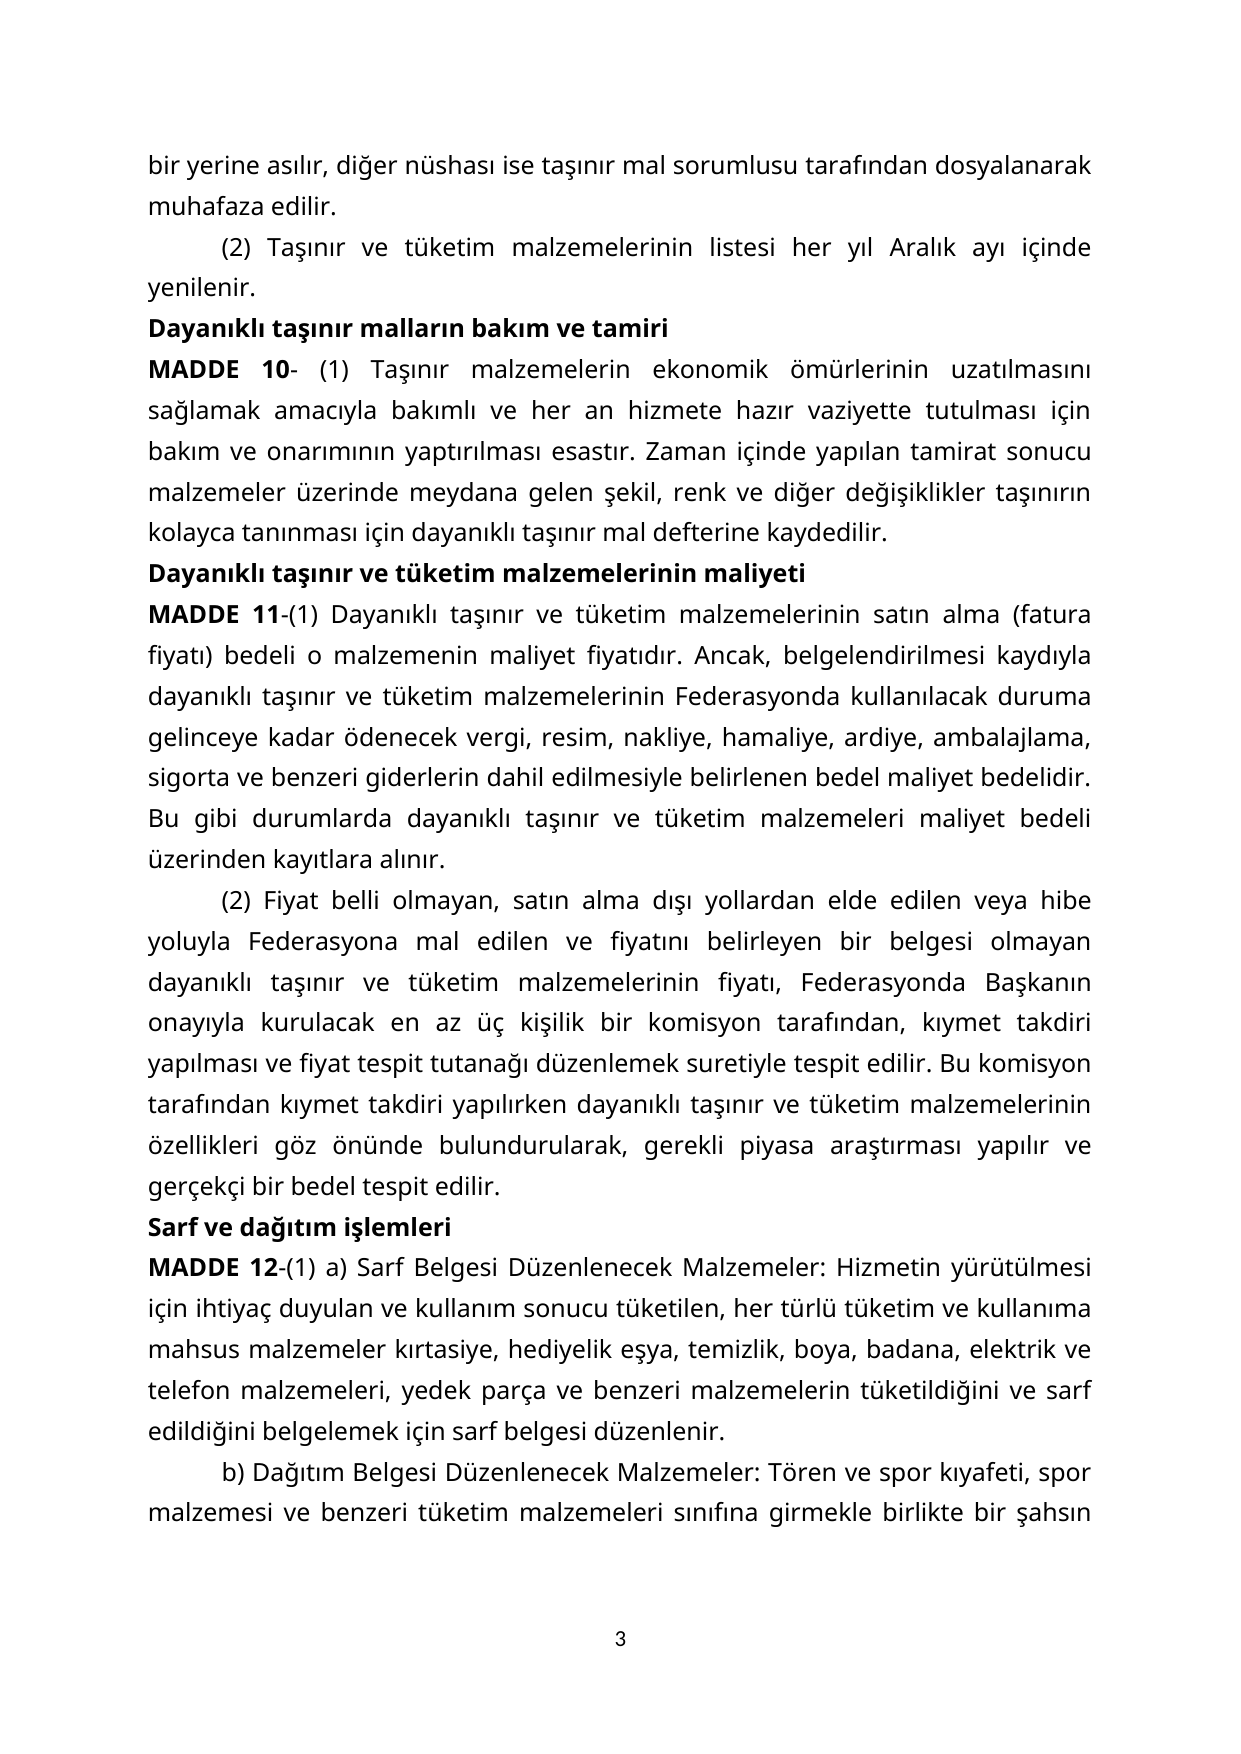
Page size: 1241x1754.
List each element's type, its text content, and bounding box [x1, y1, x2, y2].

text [148, 1454, 1093, 1529]
text MADDE 11-(1) Dayanıklı taşınır ve tüketim malzemelerinin satın alma (fatura fiyatı) bedeli o malzemenin maliyet fiyatıdır. Ancak, belgelendirilmesi kaydıyla dayanıklı taşınır ve tüketim malzemelerinin Federasyonda kullanılacak duruma gelinceye kadar ödenecek vergi, resim, nakliye, hamaliye, ardiye, ambalajlama, sigorta ve benzeri giderlerin dahil edilmesiyle belirlenen bedel maliyet bedelidir. Bu gibi durumlarda dayanıklı taşınır ve tüketim malzemeleri maliyet bedeli üzerinden kayıtlara alınır. [148, 597, 1093, 876]
text Dayanıklı taşınır ve tüketim malzemelerinin maliyeti [148, 556, 1093, 590]
text MADDE 12-(1) a) Sarf Belgesi Düzenlenecek Malzemeler: Hizmetin yürütülmesi için ihtiyaç duyulan ve kullanım sonucu tüketilen, her türlü tüketim ve kullanıma mahsus malzemeler kırtasiye, hediyelik eşya, temizlik, boya, badana, elektrik ve telefon malzemeleri, yedek parça ve benzeri malzemelerin tüketildiğini ve sarf edildiğini belgelemek için sarf belgesi düzenlenir. [148, 1250, 1093, 1447]
text MADDE 10- (1) Taşınır malzemelerin ekonomik ömürlerinin uzatılmasını sağlamak amacıyla bakımlı ve her an hizmete hazır vaziyette tutulması için bakım ve onarımının yaptırılması esastır. Zaman içinde yapılan tamirat sonucu malzemeler üzerinde meydana gelen şekil, renk ve diğer değişiklikler taşınırın kolayca tanınması için dayanıklı taşınır mal defterine kaydedilir. [148, 352, 1093, 549]
text Dayanıklı taşınır malların bakım ve tamiri [148, 311, 1093, 345]
text (2) Taşınır ve tüketim malzemelerinin listesi her yıl Aralık ayı içinde yenilenir. [148, 229, 1093, 304]
text (2) Fiyat belli olmayan, satın alma dışı yollardan elde edilen veya hibe yoluyla Federasyona mal edilen ve fiyatını belirleyen bir belgesi olmayan dayanıklı taşınır ve tüketim malzemelerinin fiyatı, Federasyonda Başkanın onayıyla kurulacak en az üç kişilik bir komisyon tarafından, kıymet takdiri yapılması ve fiyat tespit tutanağı düzenlemek suretiyle tespit edilir. Bu komisyon tarafından kıymet takdiri yapılırken dayanıklı taşınır ve tüketim malzemelerinin özellikleri göz önünde bulundurularak, gerekli piyasa araştırması yapılır ve gerçekçi bir bedel tespit edilir. [148, 883, 1093, 1202]
text Sarf ve dağıtım işlemleri [148, 1209, 1093, 1243]
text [148, 148, 1093, 222]
